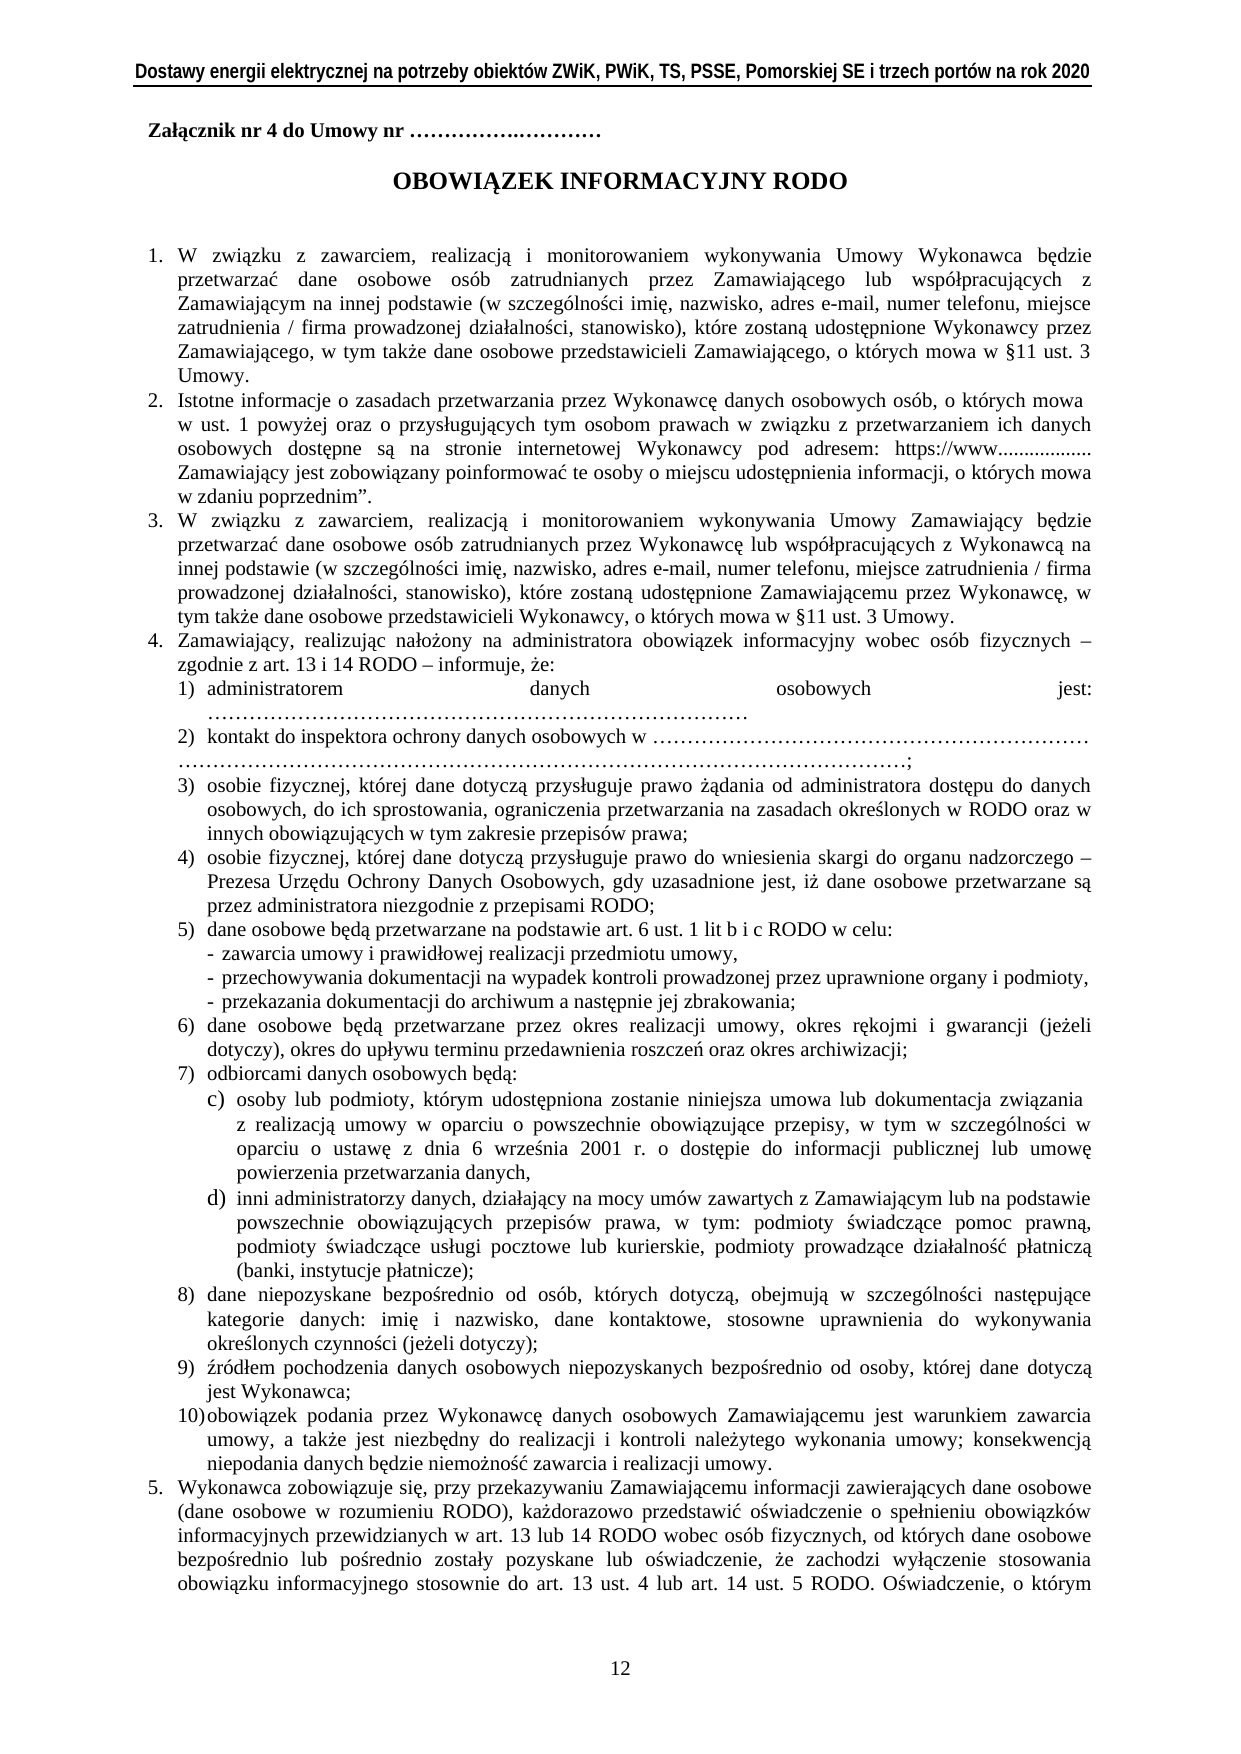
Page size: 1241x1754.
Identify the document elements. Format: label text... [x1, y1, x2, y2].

list przekazania dokumentacji do archiwum a następnie jej zbrakowania; [207, 989, 1092, 1013]
list inni administratorzy danych, działający na mocy umów zawartych z Zamawiającym lub na podstawie powszechnie obowiązujących przepisów prawa, w tym: podmioty świadczące pomoc prawną, podmioty świadczące usługi pocztowe lub kurierskie, podmioty prowadzące działalność płatniczą (banki, instytucje płatnicze); [207, 1184, 1092, 1282]
list osobie fizycznej, której dane dotyczą przysługuje prawo do wniesienia skargi do organu nadzorczego – Prezesa Urzędu Ochrony Danych Osobowych, gdy uzasadnione jest, iż dane osobowe przetwarzane są przez administratora niezgodnie z przepisami RODO; [177, 845, 1092, 917]
list osobie fizycznej, której dane dotyczą przysługuje prawo żądania od administratora dostępu do danych osobowych, do ich sprostowania, ograniczenia przetwarzania na zasadach określonych w RODO oraz w innych obowiązujących w tym zakresie przepisów prawa; [177, 772, 1092, 845]
list dane osobowe będą przetwarzane na podstawie art. 6 ust. 1 lit b i c RODO w celu: [177, 917, 1092, 941]
list przechowywania dokumentacji na wypadek kontroli prowadzonej przez uprawnione organy i podmioty, [207, 965, 1092, 989]
text Obowiązek informacyjny RODO [148, 166, 1092, 195]
list źródłem pochodzenia danych osobowych niepozyskanych bezpośrednio od osoby, której dane dotyczą jest Wykonawca; [177, 1354, 1092, 1403]
text Załącznik nr 4 do Umowy nr …………….………… [148, 118, 1092, 142]
list W związku z zawarciem, realizacją i monitorowaniem wykonywania Umowy Wykonawca będzie przetwarzać dane osobowe osób zatrudnianych przez Zamawiającego lub współpracujących z Zamawiającym na innej podstawie (w szczególności imię, nazwisko, adres e-mail, numer telefonu, miejsce zatrudnienia / firma prowadzonej działalności, stanowisko), które zostaną udostępnione Wykonawcy przez Zamawiającego, w tym także dane osobowe przedstawicieli Zamawiającego, o których mowa w §11 ust. 3 Umowy. [148, 243, 1092, 387]
list odbiorcami danych osobowych będą: [177, 1061, 1092, 1085]
list zawarcia umowy i prawidłowej realizacji przedmiotu umowy, [207, 941, 1092, 965]
list Istotne informacje o zasadach przetwarzania przez Wykonawcę danych osobowych osób, o których mowa w ust. 1 powyżej oraz o przysługujących tym osobom prawach w związku z przetwarzaniem ich danych osobowych dostępne są na stronie internetowej Wykonawcy pod adresem: https://www.................. Zamawiający jest zobowiązany poinformować te osoby o miejscu udostępnienia informacji, o których mowa w zdaniu poprzednim”. [148, 387, 1092, 508]
list obowiązek podania przez Wykonawcę danych osobowych Zamawiającemu jest warunkiem zawarcia umowy, a także jest niezbędny do realizacji i kontroli należytego wykonania umowy; konsekwencją niepodania danych będzie niemożność zawarcia i realizacji umowy. [177, 1403, 1092, 1475]
list dane osobowe będą przetwarzane przez okres realizacji umowy, okres rękojmi i gwarancji (jeżeli dotyczy), okres do upływu terminu przedawnienia roszczeń oraz okres archiwizacji; [177, 1013, 1092, 1061]
list dane niepozyskane bezpośrednio od osób, których dotyczą, obejmują w szczególności następujące kategorie danych: imię i nazwisko, dane kontaktowe, stosowne uprawnienia do wykonywania określonych czynności (jeżeli dotyczy); [177, 1282, 1092, 1354]
list W związku z zawarciem, realizacją i monitorowaniem wykonywania Umowy Zamawiający będzie przetwarzać dane osobowe osób zatrudnianych przez Wykonawcę lub współpracujących z Wykonawcą na innej podstawie (w szczególności imię, nazwisko, adres e-mail, numer telefonu, miejsce zatrudnienia / firma prowadzonej działalności, stanowisko), które zostaną udostępnione Zamawiającemu przez Wykonawcę, w tym także dane osobowe przedstawicieli Wykonawcy, o których mowa w §11 ust. 3 Umowy. [148, 508, 1092, 628]
list Zamawiający, realizując nałożony na administratora obowiązek informacyjny wobec osób fizycznych – zgodnie z art. 13 i 14 RODO – informuje, że: [148, 628, 1092, 676]
list kontakt do inspektora ochrony danych osobowych w ……………………………………………………… [177, 724, 1092, 748]
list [148, 1475, 1092, 1595]
list administratorem danych osobowych jest: …………………………………………………………………… [177, 676, 1092, 724]
text ……………………………………………………………………………………………; [177, 748, 1092, 772]
list osoby lub podmioty, którym udostępniona zostanie niniejsza umowa lub dokumentacja związania z realizacją umowy w oparciu o powszechnie obowiązujące przepisy, w tym w szczególności w oparciu o ustawę z dnia 6 września 2001 r. o dostępie do informacji publicznej lub umowę powierzenia przetwarzania danych, [207, 1085, 1092, 1184]
